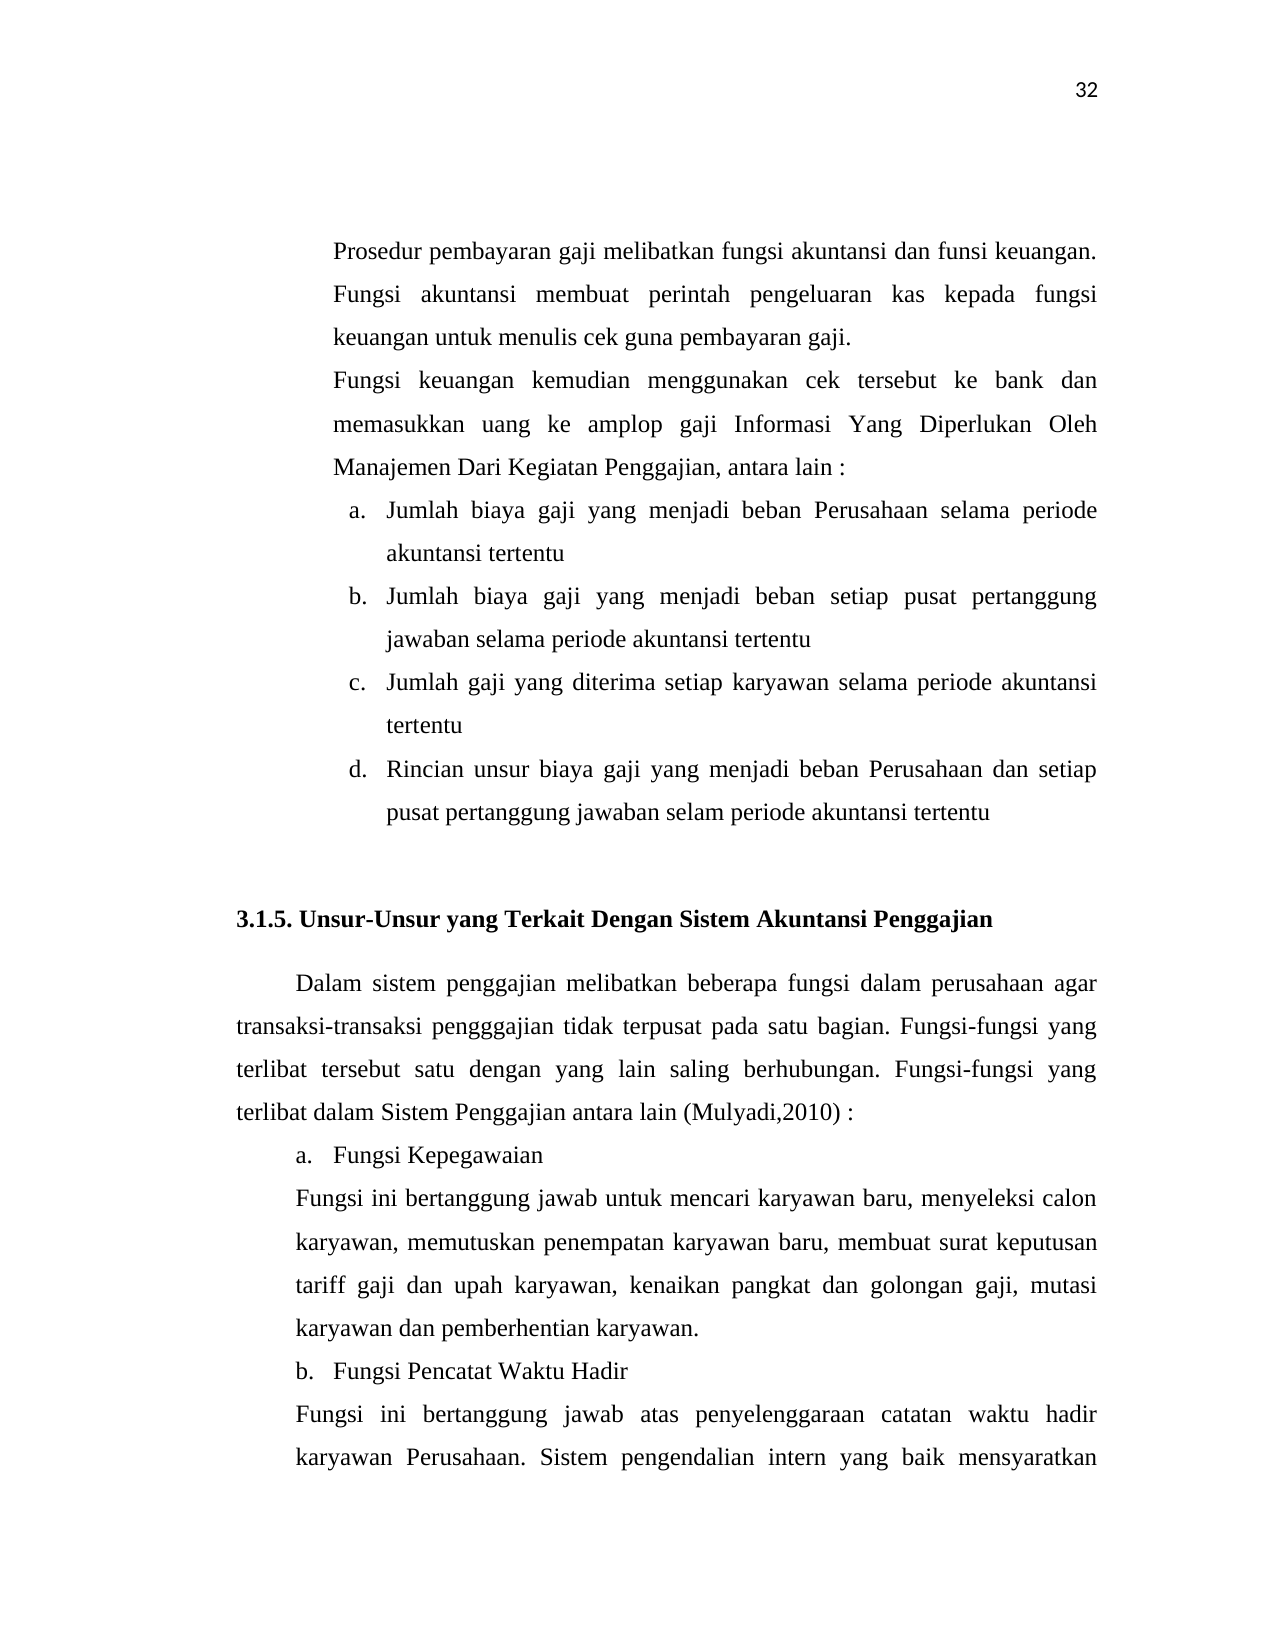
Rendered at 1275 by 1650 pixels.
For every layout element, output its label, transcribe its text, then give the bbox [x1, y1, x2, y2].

text Fungsi ini bertanggung jawab untuk mencari karyawan baru, menyeleksi calon karyawan, memutuskan penempatan karyawan baru, membuat surat keputusan tariff gaji dan upah karyawan, kenaikan pangkat dan golongan gaji, mutasi karyawan dan pemberhentian karyawan. [295, 1183, 1098, 1342]
list Prosedur pembayaran gaji melibatkan fungsi akuntansi dan funsi keuangan. Fungsi akuntansi membuat perintah pengeluaran kas kepada fungsi keuangan untuk menulis cek guna pembayaran gaji. [333, 236, 1098, 351]
list Rincian unsur biaya gaji yang menjadi beban Perusahaan dan setiap pusat pertanggung jawaban selam periode akuntansi tertentu [349, 754, 1098, 826]
list Jumlah gaji yang diterima setiap karyawan selama periode akuntansi tertentu [349, 667, 1098, 739]
list Fungsi keuangan kemudian menggunakan cek tersebut ke bank dan memasukkan uang ke amplop gaji Informasi Yang Diperlukan Oleh Manajemen Dari Kegiatan Penggajian, antara lain : [333, 366, 1098, 481]
list Jumlah biaya gaji yang menjadi beban Perusahaan selama periode akuntansi tertentu [349, 495, 1098, 567]
list Jumlah biaya gaji yang menjadi beban setiap pusat pertanggung jawaban selama periode akuntansi tertentu [349, 581, 1098, 653]
text 3.1.5. Unsur-Unsur yang Terkait Dengan Sistem Akuntansi Penggajian [236, 904, 1098, 933]
text Dalam sistem penggajian melibatkan beberapa fungsi dalam perusahaan agar transaksi-transaksi pengggajian tidak terpusat pada satu bagian. Fungsi-fungsi yang terlibat tersebut satu dengan yang lain saling berhubungan. Fungsi-fungsi yang terlibat dalam Sistem Penggajian antara lain (Mulyadi,2010) : [236, 968, 1098, 1126]
list Fungsi Pencatat Waktu Hadir [295, 1356, 1098, 1385]
list Fungsi Kepegawaian [295, 1140, 1098, 1169]
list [295, 1399, 1098, 1471]
